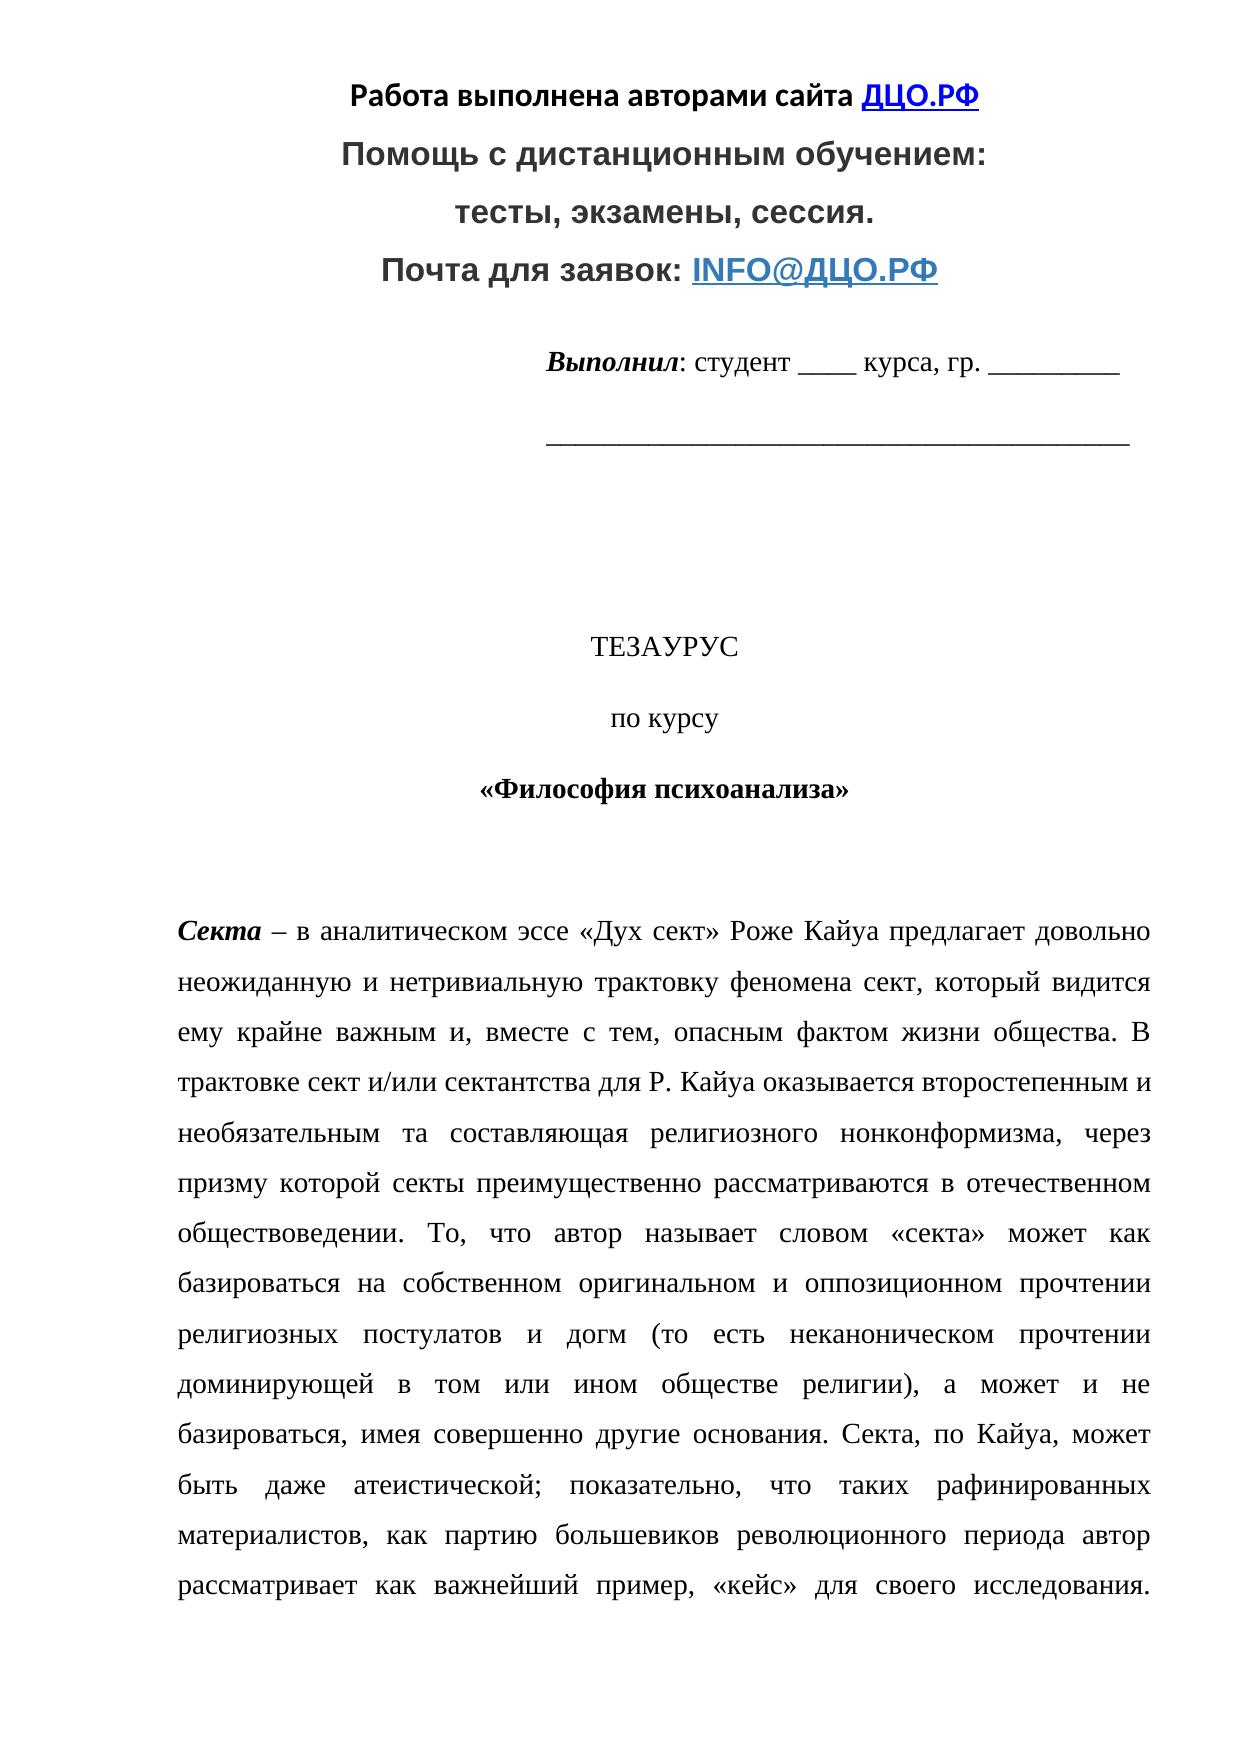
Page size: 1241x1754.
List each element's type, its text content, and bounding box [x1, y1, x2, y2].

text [177, 913, 1152, 1601]
text ________________________________________ [546, 415, 1152, 449]
text по курсу [177, 700, 1152, 733]
text ТЕЗАУРУС [177, 629, 1152, 662]
text «Философия психоанализа» [177, 771, 1152, 805]
text Выполнил: студент ____ курса, гр. _________ [546, 344, 1152, 378]
